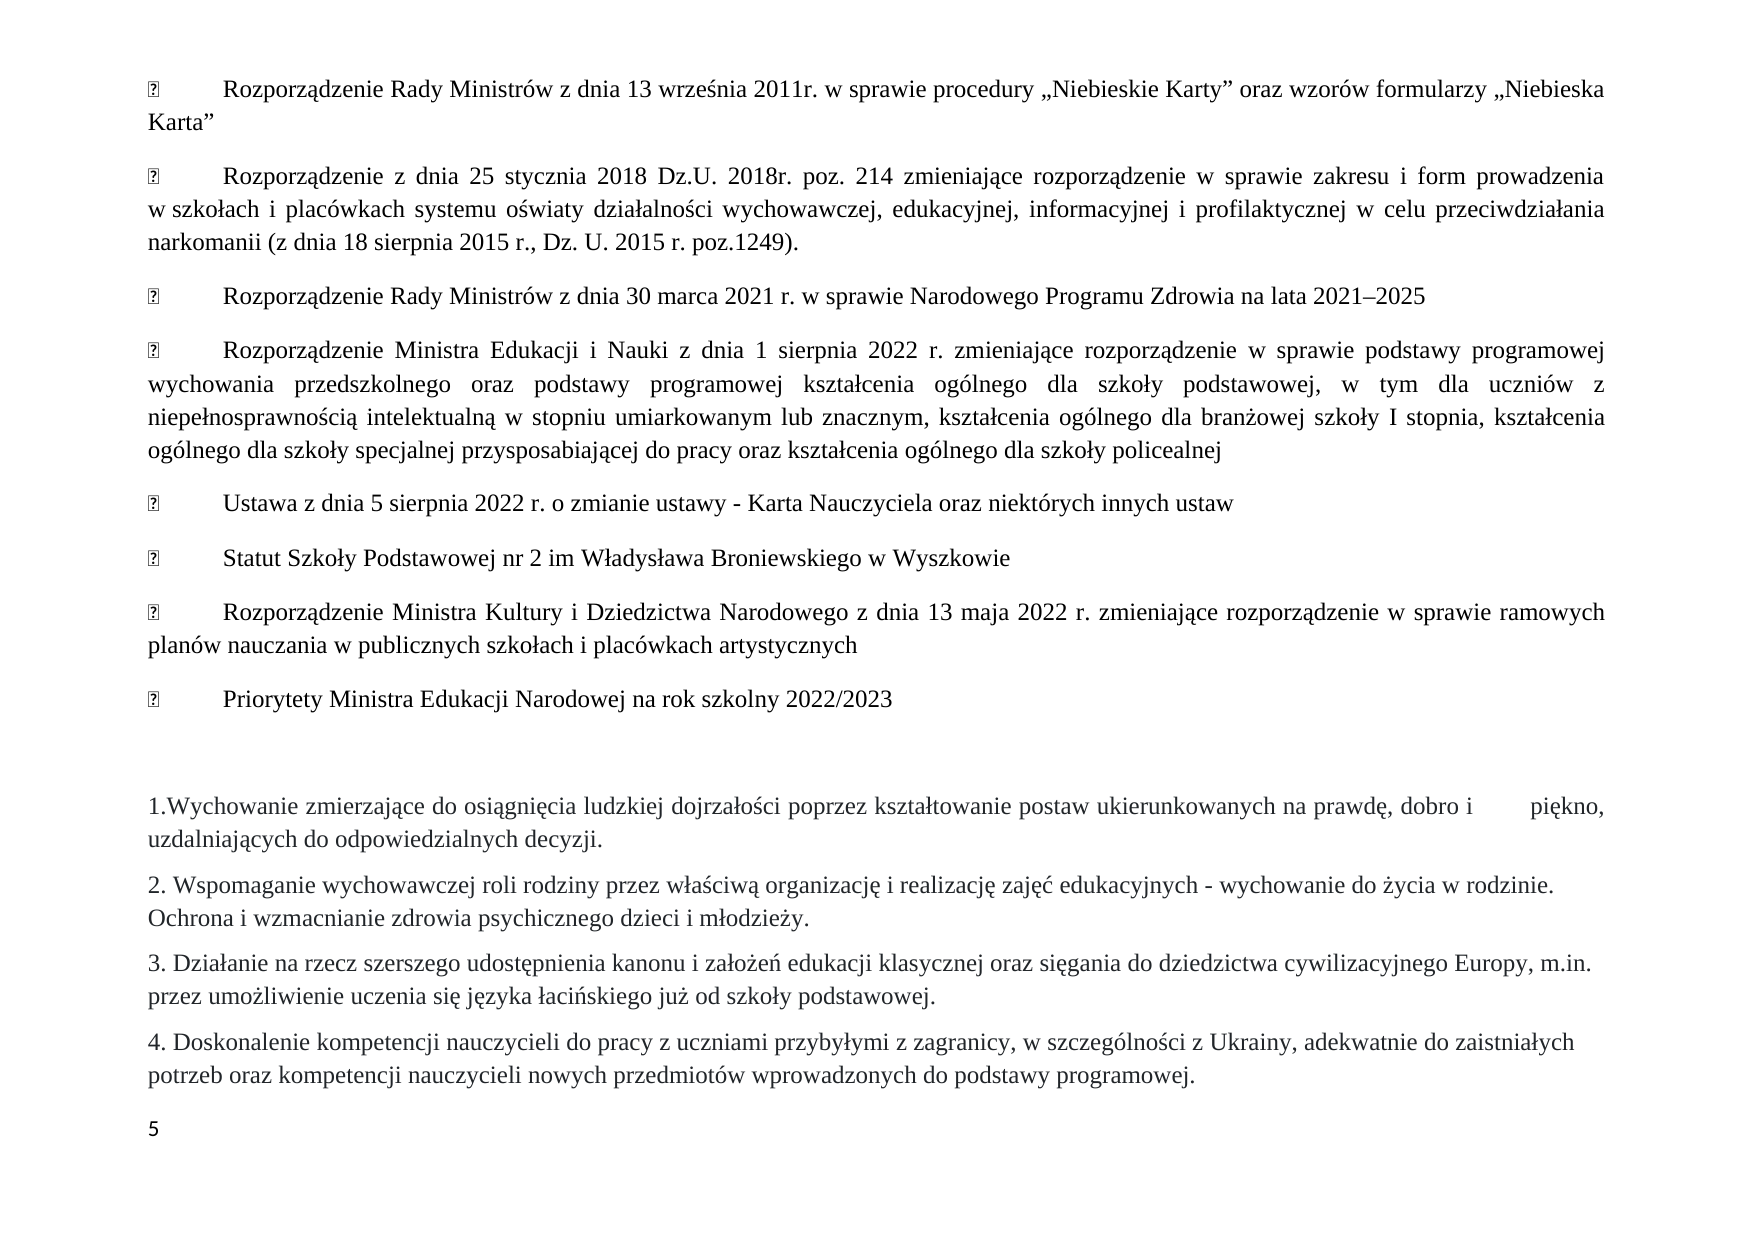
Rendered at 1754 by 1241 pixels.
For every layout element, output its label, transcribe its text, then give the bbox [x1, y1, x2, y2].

list Statut Szkoły Podstawowej nr 2 im Władysława Broniewskiego w Wyszkowie [148, 543, 1606, 572]
list Rozporządzenie Rady Ministrów z dnia 30 marca 2021 r. w sprawie Narodowego Programu Zdrowia na lata 2021–2025 [148, 281, 1606, 310]
list Ustawa z dnia 5 sierpnia 2022 r. o zmianie ustawy - Karta Nauczyciela oraz niektórych innych ustaw [148, 488, 1606, 518]
text 3. Działanie na rzecz szerszego udostępnienia kanonu i założeń edukacji klasycznej oraz sięgania do dziedzictwa cywilizacyjnego Europy, m.in. przez umożliwienie uczenia się języka łacińskiego już od szkoły podstawowej. [148, 948, 1606, 1010]
list Rozporządzenie Ministra Edukacji i Nauki z dnia 1 sierpnia 2022 r. zmieniające rozporządzenie w sprawie podstawy programowej wychowania przedszkolnego oraz podstawy programowej kształcenia ogólnego dla szkoły podstawowej, w tym dla uczniów z niepełnosprawnością intelektualną w stopniu umiarkowanym lub znacznym, kształcenia ogólnego dla branżowej szkoły I stopnia, kształcenia ogólnego dla szkoły specjalnej przysposabiającej do pracy oraz kształcenia ogólnego dla szkoły policealnej [148, 335, 1606, 463]
text 1.Wychowanie zmierzające do osiągnięcia ludzkiej dojrzałości poprzez kształtowanie postaw ukierunkowanych na prawdę, dobro i piękno, uzdalniających do odpowiedzialnych decyzji. [148, 791, 1606, 853]
text 2. Wspomaganie wychowawczej roli rodziny przez właściwą organizację i realizację zajęć edukacyjnych - wychowanie do życia w rodzinie. Ochrona i wzmacnianie zdrowia psychicznego dzieci i młodzieży. [148, 870, 1606, 932]
list Rozporządzenie Rady Ministrów z dnia 13 września 2011r. w sprawie procedury „Niebieskie Karty” oraz wzorów formularzy „Niebieska Karta” [148, 74, 1606, 136]
list Priorytety Ministra Edukacji Narodowej na rok szkolny 2022/2023 [148, 684, 1606, 713]
text 4. Doskonalenie kompetencji nauczycieli do pracy z uczniami przybyłymi z zagranicy, w szczególności z Ukrainy, adekwatnie do zaistniałych potrzeb oraz kompetencji nauczycieli nowych przedmiotów wprowadzonych do podstawy programowej. [148, 1027, 1606, 1089]
list Rozporządzenie z dnia 25 stycznia 2018 Dz.U. 2018r. poz. 214 zmieniające rozporządzenie w sprawie zakresu i form prowadzenia w szkołach i placówkach systemu oświaty działalności wychowawczej, edukacyjnej, informacyjnej i profilaktycznej w celu przeciwdziałania narkomanii (z dnia 18 sierpnia 2015 r., Dz. U. 2015 r. poz.1249). [148, 161, 1606, 256]
list Rozporządzenie Ministra Kultury i Dziedzictwa Narodowego z dnia 13 maja 2022 r. zmieniające rozporządzenie w sprawie ramowych planów nauczania w publicznych szkołach i placówkach artystycznych [148, 597, 1606, 659]
